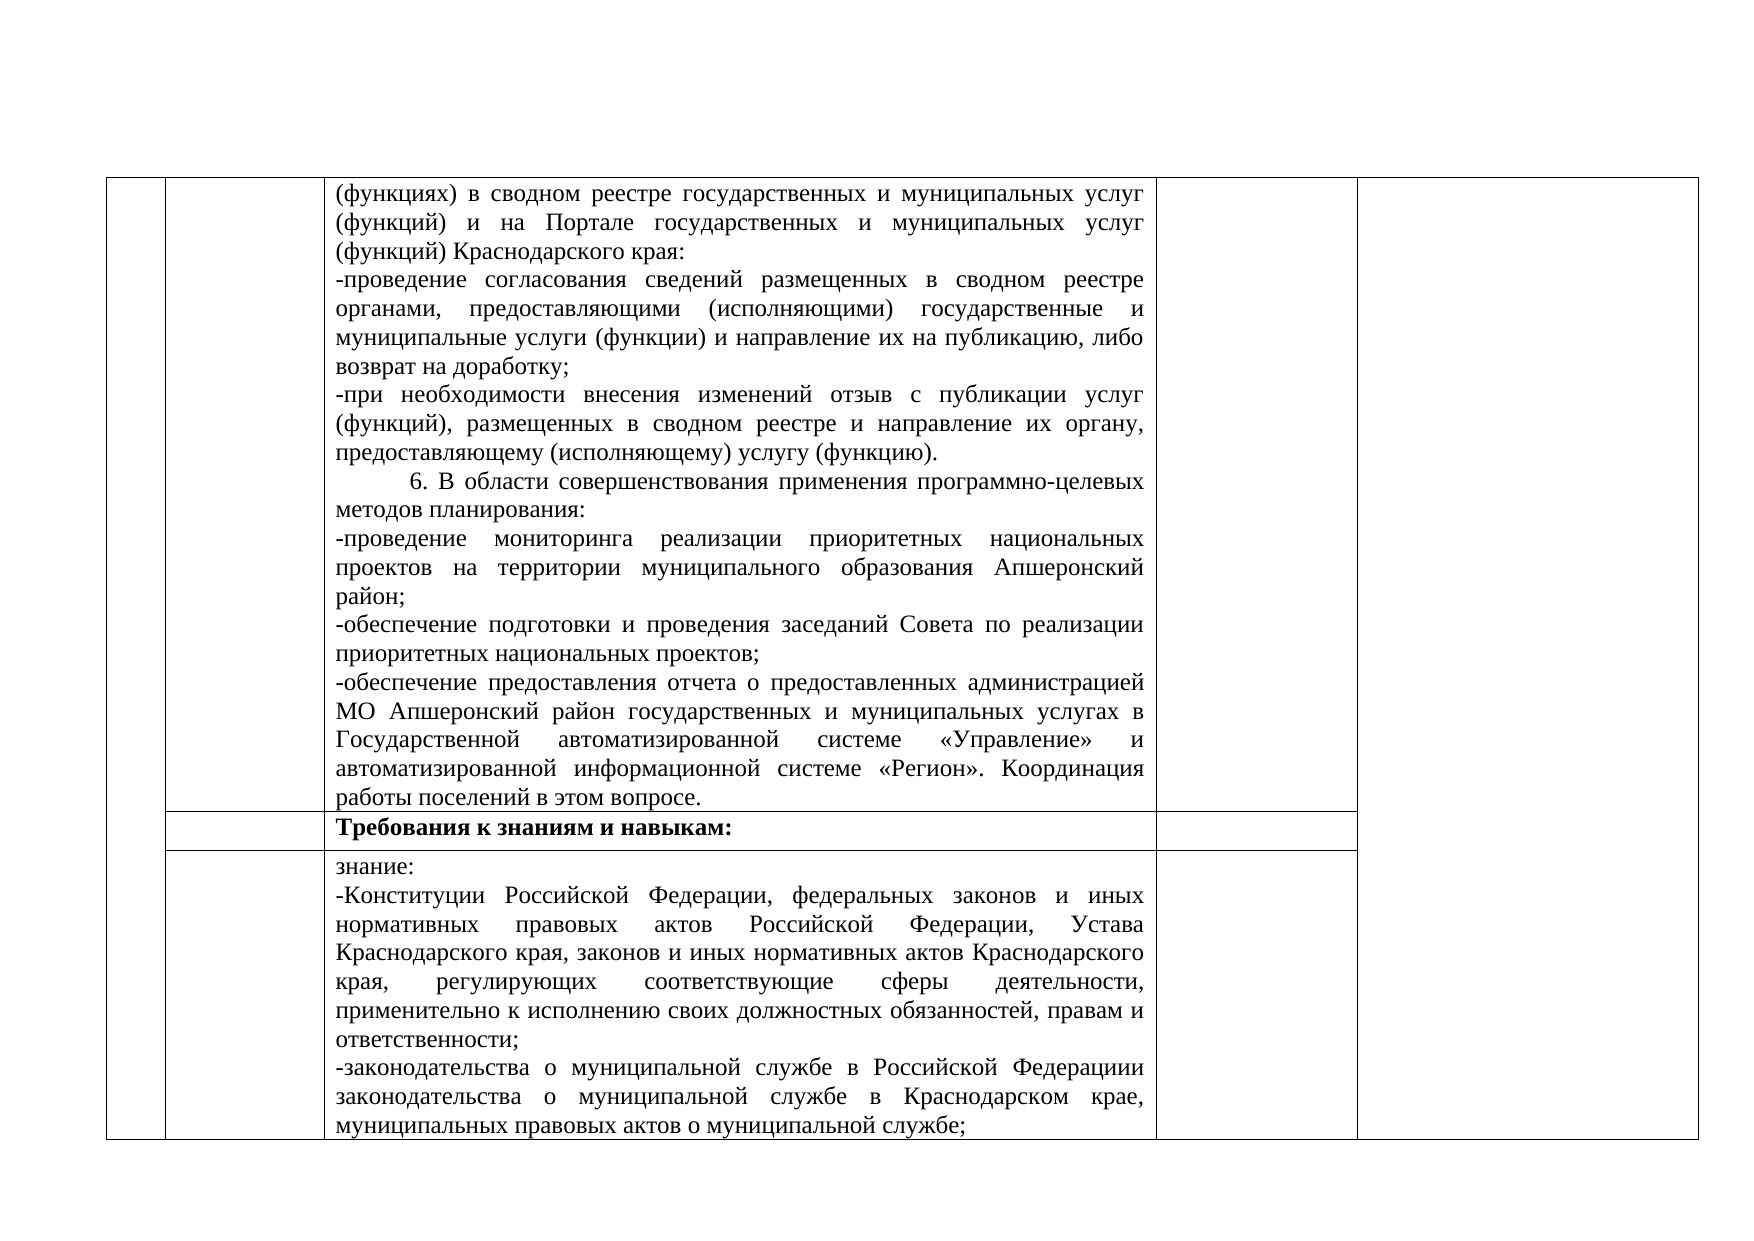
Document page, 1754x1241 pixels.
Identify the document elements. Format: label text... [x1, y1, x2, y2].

table_cell [166, 812, 324, 850]
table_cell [325, 851, 1156, 1139]
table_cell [325, 178, 1156, 811]
table_cell [1157, 812, 1357, 850]
table_cell [166, 851, 324, 1139]
table_cell [1157, 851, 1357, 1139]
table_cell Требования к знаниям и навыкам: [325, 812, 1156, 850]
